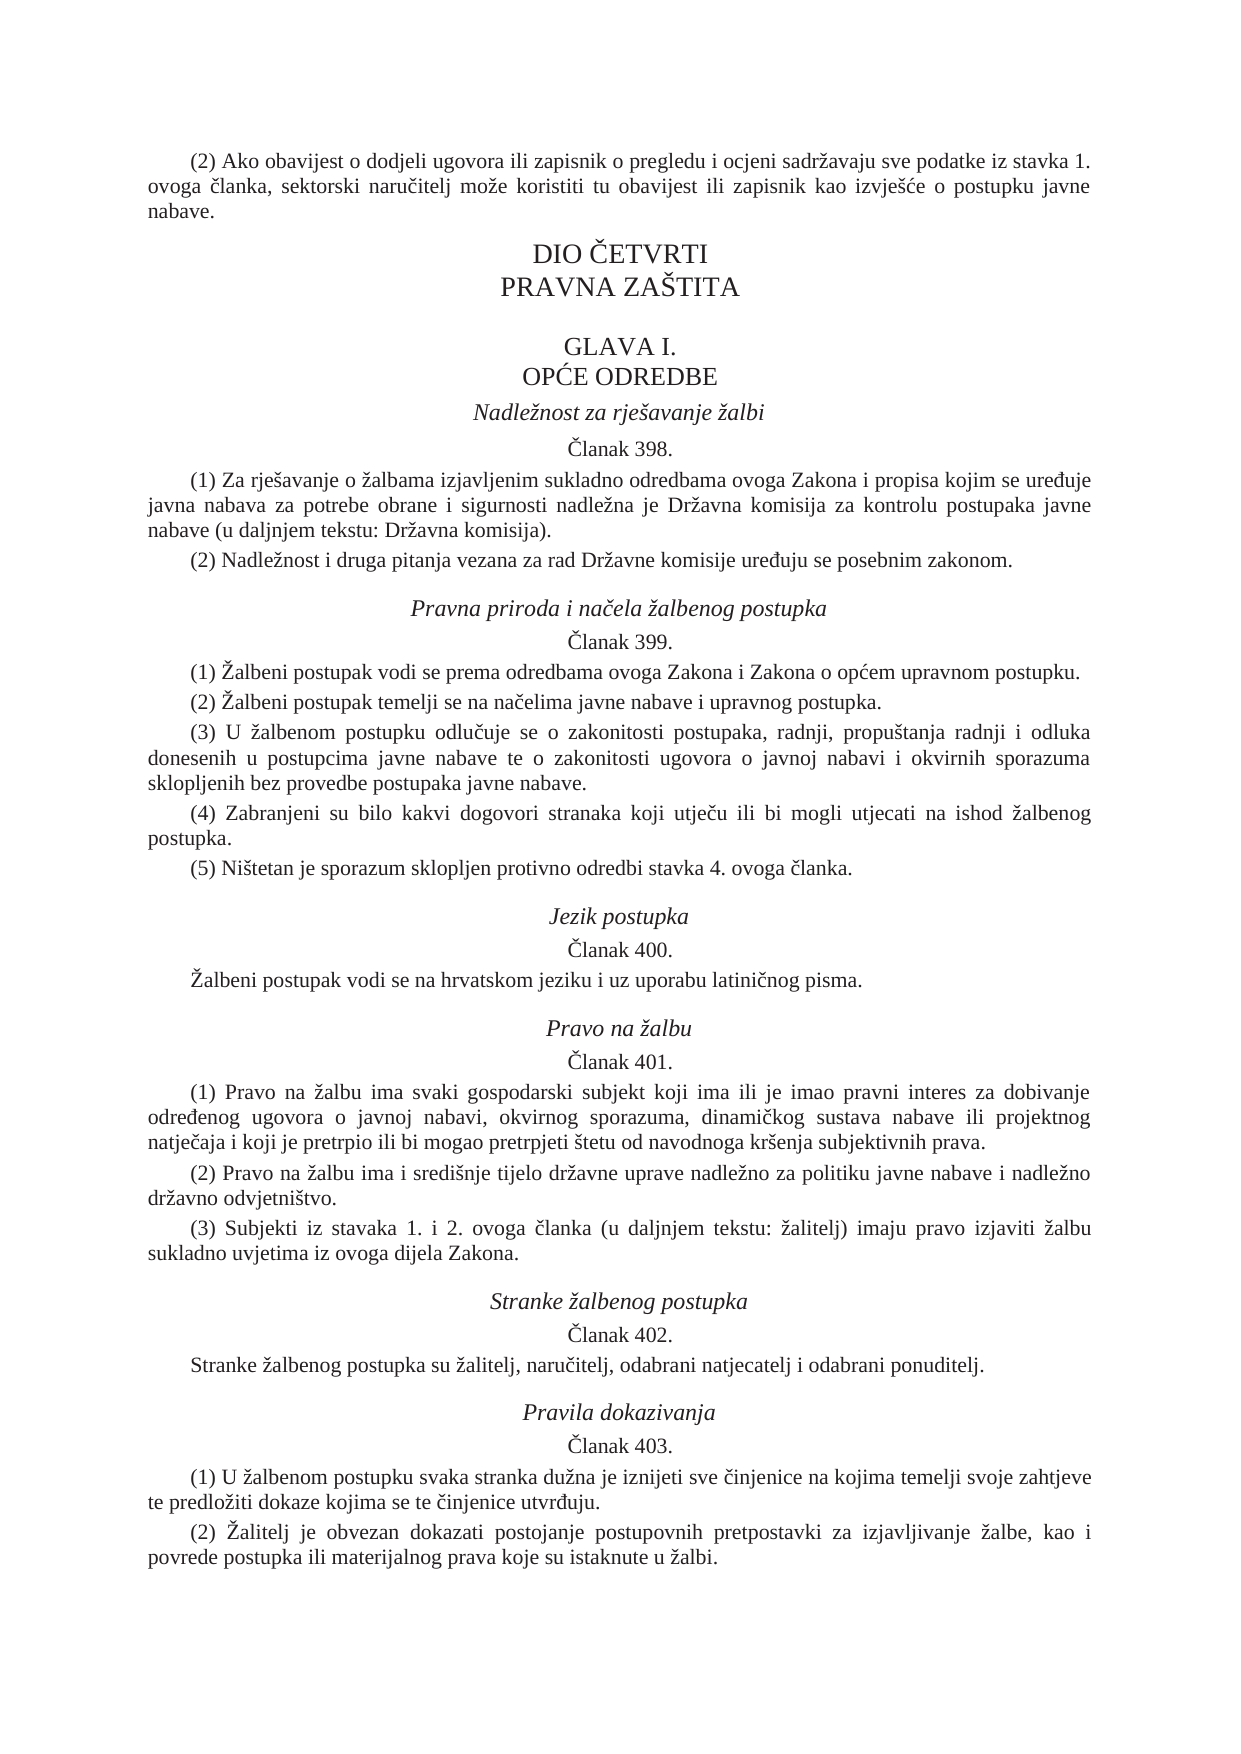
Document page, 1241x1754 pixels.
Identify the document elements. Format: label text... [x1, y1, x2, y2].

text (2) Žalitelj je obvezan dokazati postojanje postupovnih pretpostavki za izjavljivanje žalbe, kao i povrede postupka ili materijalnog prava koje su istaknute u žalbi. [148, 1519, 1093, 1569]
text GLAVA I. OPĆE ODREDBE [148, 331, 1093, 391]
text (2) Nadležnost i druga pitanja vezana za rad Državne komisije uređuju se posebnim zakonom. [148, 547, 1093, 572]
text (3) Subjekti iz stavaka 1. i 2. ovoga članka (u daljnjem tekstu: žalitelj) imaju pravo izjaviti žalbu sukladno uvjetima iz ovoga dijela Zakona. [148, 1215, 1093, 1265]
text (1) U žalbenom postupku svaka stranka dužna je iznijeti sve činjenice na kojima temelji svoje zahtjeve te predložiti dokaze kojima se te činjenice utvrđuju. [148, 1464, 1093, 1514]
text (1) Za rješavanje o žalbama izjavljenim sukladno odredbama ovoga Zakona i propisa kojim se uređuje javna nabava za potrebe obrane i sigurnosti nadležna je Državna komisija za kontrolu postupaka javne nabave (u daljnjem tekstu: Državna komisija). [148, 467, 1093, 542]
text (2) Žalbeni postupak temelji se na načelima javne nabave i upravnog postupka. [148, 689, 1093, 714]
text Članak 399. [148, 629, 1093, 654]
text Članak 398. [148, 436, 1093, 462]
text Stranke žalbenog postupka [148, 1287, 1093, 1314]
text Stranke žalbenog postupka su žalitelj, naručitelj, odabrani natjecatelj i odabrani ponuditelj. [148, 1352, 1093, 1377]
text (1) Žalbeni postupak vodi se prema odredbama ovoga Zakona i Zakona o općem upravnom postupku. [148, 659, 1093, 684]
text (1) Pravo na žalbu ima svaki gospodarski subjekt koji ima ili je imao pravni interes za dobivanje određenog ugovora o javnoj nabavi, okvirnog sporazuma, dinamičkog sustava nabave ili projektnog natječaja i koji je pretrpio ili bi mogao pretrpjeti štetu od navodnoga kršenja subjektivnih prava. [148, 1079, 1093, 1154]
text (2) Pravo na žalbu ima i središnje tijelo državne uprave nadležno za politiku javne nabave i nadležno državno odvjetništvo. [148, 1159, 1093, 1210]
text Pravna priroda i načela žalbenog postupka [148, 594, 1093, 621]
text Pravo na žalbu [148, 1014, 1093, 1041]
text Pravila dokazivanja [148, 1398, 1093, 1426]
text Članak 403. [148, 1433, 1093, 1459]
text (3) U žalbenom postupku odlučuje se o zakonitosti postupaka, radnji, propuštanja radnji i odluka donesenih u postupcima javne nabave te o zakonitosti ugovora o javnoj nabavi i okvirnih sporazuma sklopljenih bez provedbe postupaka javne nabave. [148, 719, 1093, 795]
text Članak 401. [148, 1049, 1093, 1074]
text Članak 400. [148, 937, 1093, 962]
text Članak 402. [148, 1322, 1093, 1347]
text Jezik postupka [148, 902, 1093, 929]
text DIO ČETVRTI PRAVNA ZAŠTITA [148, 237, 1093, 302]
text (2) Ako obavijest o dodjeli ugovora ili zapisnik o pregledu i ocjeni sadržavaju sve podatke iz stavka 1. ovoga članka, sektorski naručitelj može koristiti tu obavijest ili zapisnik kao izvješće o postupku javne nabave. [148, 148, 1093, 223]
text (4) Zabranjeni su bilo kakvi dogovori stranaka koji utječu ili bi mogli utjecati na ishod žalbenog postupka. [148, 800, 1093, 850]
text Nadležnost za rješavanje žalbi [148, 398, 1093, 426]
text (5) Ništetan je sporazum sklopljen protivno odredbi stavka 4. ovoga članka. [148, 855, 1093, 881]
text Žalbeni postupak vodi se na hrvatskom jeziku i uz uporabu latiničnog pisma. [148, 967, 1093, 992]
